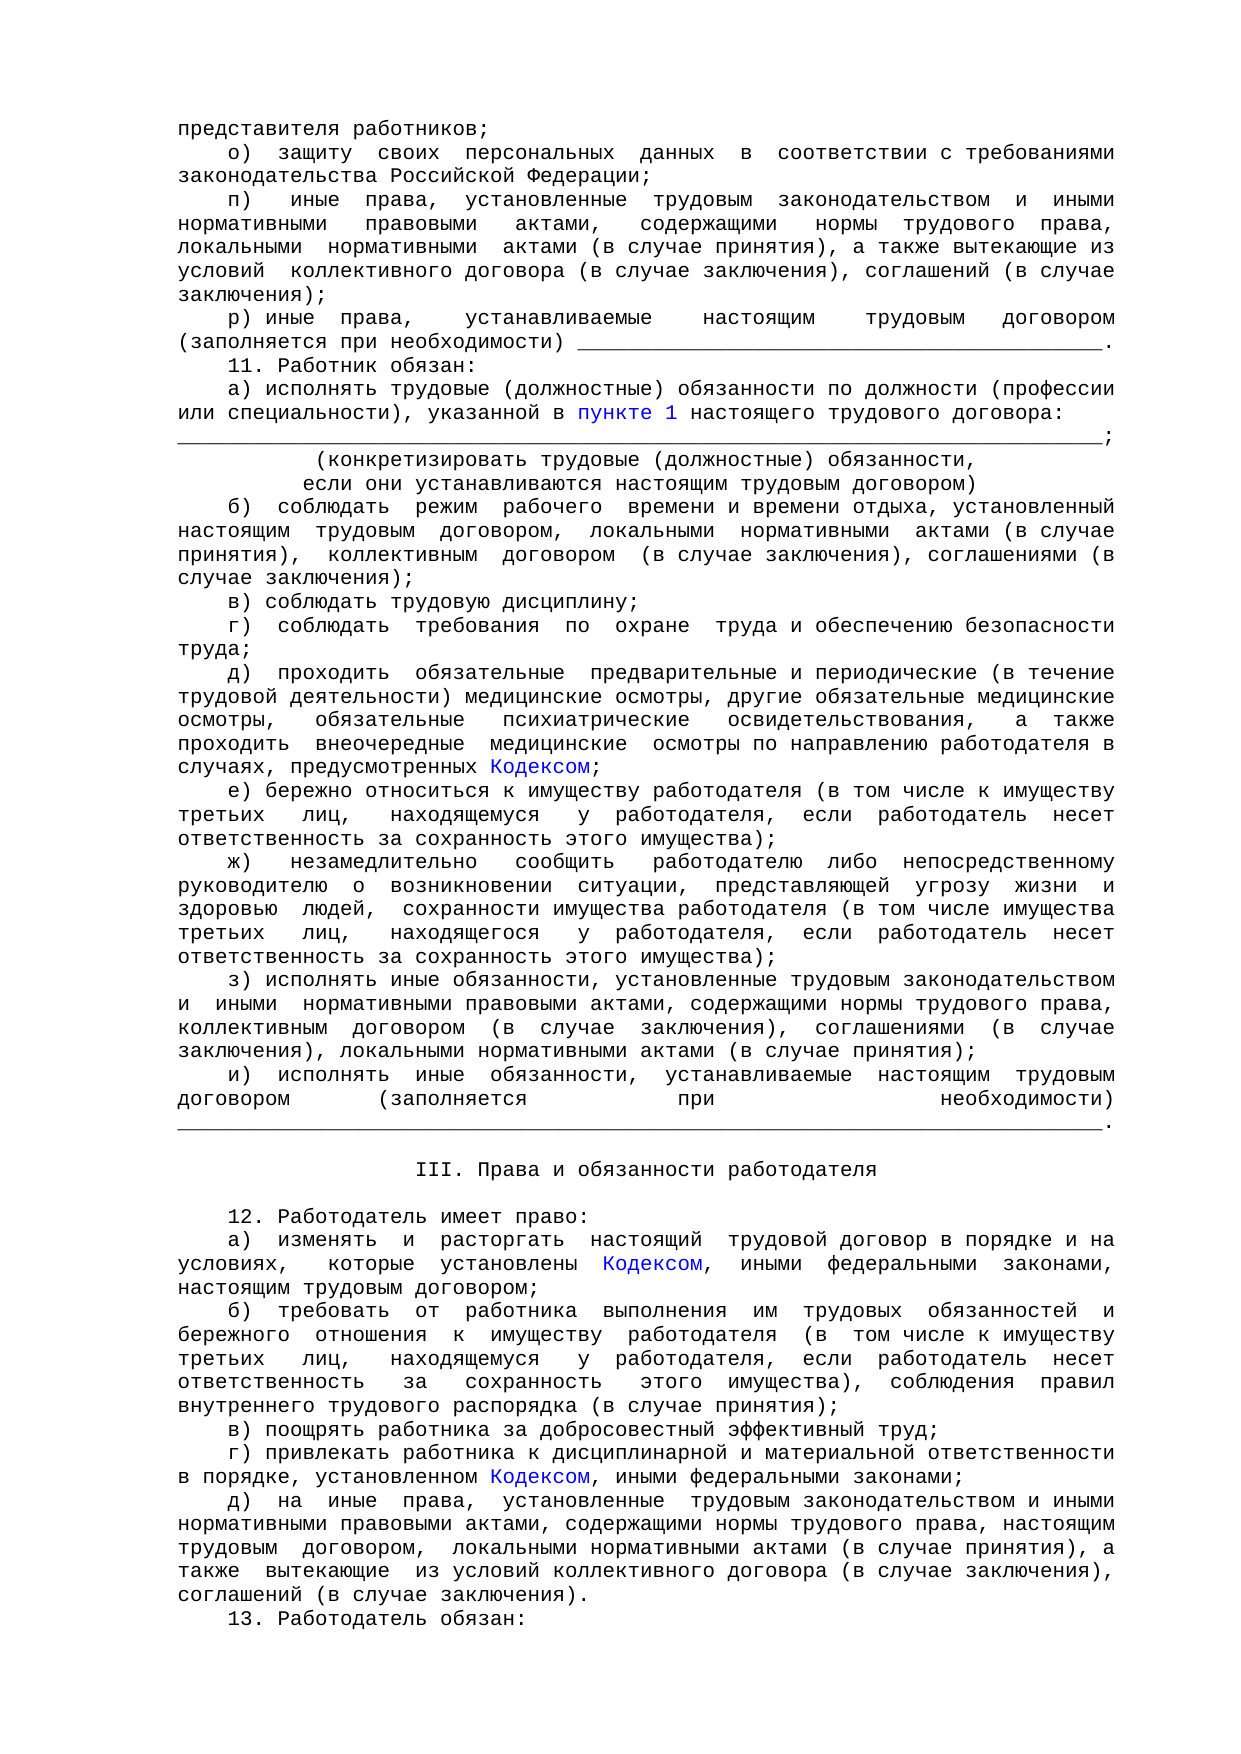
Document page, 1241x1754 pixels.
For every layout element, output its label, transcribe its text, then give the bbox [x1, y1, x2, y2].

text локальными нормативными актами (в случае принятия), а также вытекающие из [177, 236, 1152, 260]
text б) соблюдать режим рабочего времени и времени отдыха, установленный [177, 496, 1152, 520]
text о) защиту своих персональных данных в соответствии с требованиями [177, 142, 1152, 165]
text ответственность за сохранность этого имущества), соблюдения правил [177, 1371, 1152, 1395]
text или специальности), указанной в пункте 1 настоящего трудового договора: [177, 402, 1152, 426]
text коллективным договором (в случае заключения), соглашениями (в случае [177, 1017, 1152, 1040]
text ответственность за сохранность этого имущества); [177, 827, 1152, 851]
text ответственность за сохранность этого имущества); [177, 946, 1152, 969]
text III. Права и обязанности работодателя [177, 1158, 1152, 1182]
text 12. Работодатель имеет право: [177, 1206, 1152, 1229]
text если они устанавливаются настоящим трудовым договором) [177, 473, 1152, 496]
text настоящим трудовым договором; [177, 1277, 1152, 1300]
text настоящим трудовым договором, локальными нормативными актами (в случае [177, 520, 1152, 544]
text соглашений (в случае заключения). [177, 1584, 1152, 1608]
text в порядке, установленном Кодексом, иными федеральными законами; [177, 1466, 1152, 1489]
text (конкретизировать трудовые (должностные) обязанности, [177, 449, 1152, 473]
text нормативными правовыми актами, содержащими нормы трудового права, [177, 213, 1152, 236]
text __________________________________________________________________________. [177, 1111, 1152, 1135]
text а) изменять и расторгать настоящий трудовой договор в порядке и на [177, 1229, 1152, 1253]
text заключения), локальными нормативными актами (в случае принятия); [177, 1040, 1152, 1064]
text в) поощрять работника за добросовестный эффективный труд; [177, 1419, 1152, 1442]
text в) соблюдать трудовую дисциплину; [177, 591, 1152, 615]
text принятия), коллективным договором (в случае заключения), соглашениями (в [177, 544, 1152, 567]
text б) требовать от работника выполнения им трудовых обязанностей и [177, 1300, 1152, 1324]
text третьих лиц, находящемуся у работодателя, если работодатель несет [177, 804, 1152, 827]
text случае заключения); [177, 567, 1152, 591]
text заключения); [177, 284, 1152, 307]
text ж) незамедлительно сообщить работодателю либо непосредственному [177, 851, 1152, 875]
text з) исполнять иные обязанности, установленные трудовым законодательством [177, 969, 1152, 993]
text законодательства Российской Федерации; [177, 165, 1152, 189]
text бережного отношения к имуществу работодателя (в том числе к имуществу [177, 1324, 1152, 1348]
text руководителю о возникновении ситуации, представляющей угрозу жизни и [177, 875, 1152, 898]
text 13. Работодатель обязан: [177, 1608, 1152, 1631]
text р) иные права, устанавливаемые настоящим трудовым договором [177, 307, 1152, 331]
text труда; [177, 638, 1152, 662]
text нормативными правовыми актами, содержащими нормы трудового права, настоящим [177, 1513, 1152, 1537]
text д) на иные права, установленные трудовым законодательством и иными [177, 1489, 1152, 1513]
text д) проходить обязательные предварительные и периодические (в течение [177, 662, 1152, 686]
text условий коллективного договора (в случае заключения), соглашений (в случае [177, 260, 1152, 284]
text (заполняется при необходимости) __________________________________________. [177, 331, 1152, 354]
text __________________________________________________________________________; [177, 426, 1152, 449]
text е) бережно относиться к имуществу работодателя (в том числе к имуществу [177, 780, 1152, 804]
text г) соблюдать требования по охране труда и обеспечению безопасности [177, 615, 1152, 638]
text проходить внеочередные медицинские осмотры по направлению работодателя в [177, 733, 1152, 757]
text представителя работников; [177, 118, 1152, 142]
text трудовым договором, локальными нормативными актами (в случае принятия), а [177, 1537, 1152, 1561]
text третьих лиц, находящегося у работодателя, если работодатель несет [177, 922, 1152, 946]
text также вытекающие из условий коллективного договора (в случае заключения), [177, 1561, 1152, 1584]
text договором (заполняется при необходимости) [177, 1088, 1152, 1111]
text условиях, которые установлены Кодексом, иными федеральными законами, [177, 1253, 1152, 1277]
text п) иные права, установленные трудовым законодательством и иными [177, 189, 1152, 213]
text случаях, предусмотренных Кодексом; [177, 757, 1152, 780]
text 11. Работник обязан: [177, 354, 1152, 378]
text а) исполнять трудовые (должностные) обязанности по должности (профессии [177, 378, 1152, 402]
text г) привлекать работника к дисциплинарной и материальной ответственности [177, 1442, 1152, 1466]
text третьих лиц, находящемуся у работодателя, если работодатель несет [177, 1348, 1152, 1371]
text здоровью людей, сохранности имущества работодателя (в том числе имущества [177, 898, 1152, 922]
text внутреннего трудового распорядка (в случае принятия); [177, 1395, 1152, 1419]
text и иными нормативными правовыми актами, содержащими нормы трудового права, [177, 993, 1152, 1017]
text трудовой деятельности) медицинские осмотры, другие обязательные медицинские [177, 686, 1152, 709]
text и) исполнять иные обязанности, устанавливаемые настоящим трудовым [177, 1064, 1152, 1088]
text осмотры, обязательные психиатрические освидетельствования, а также [177, 709, 1152, 733]
